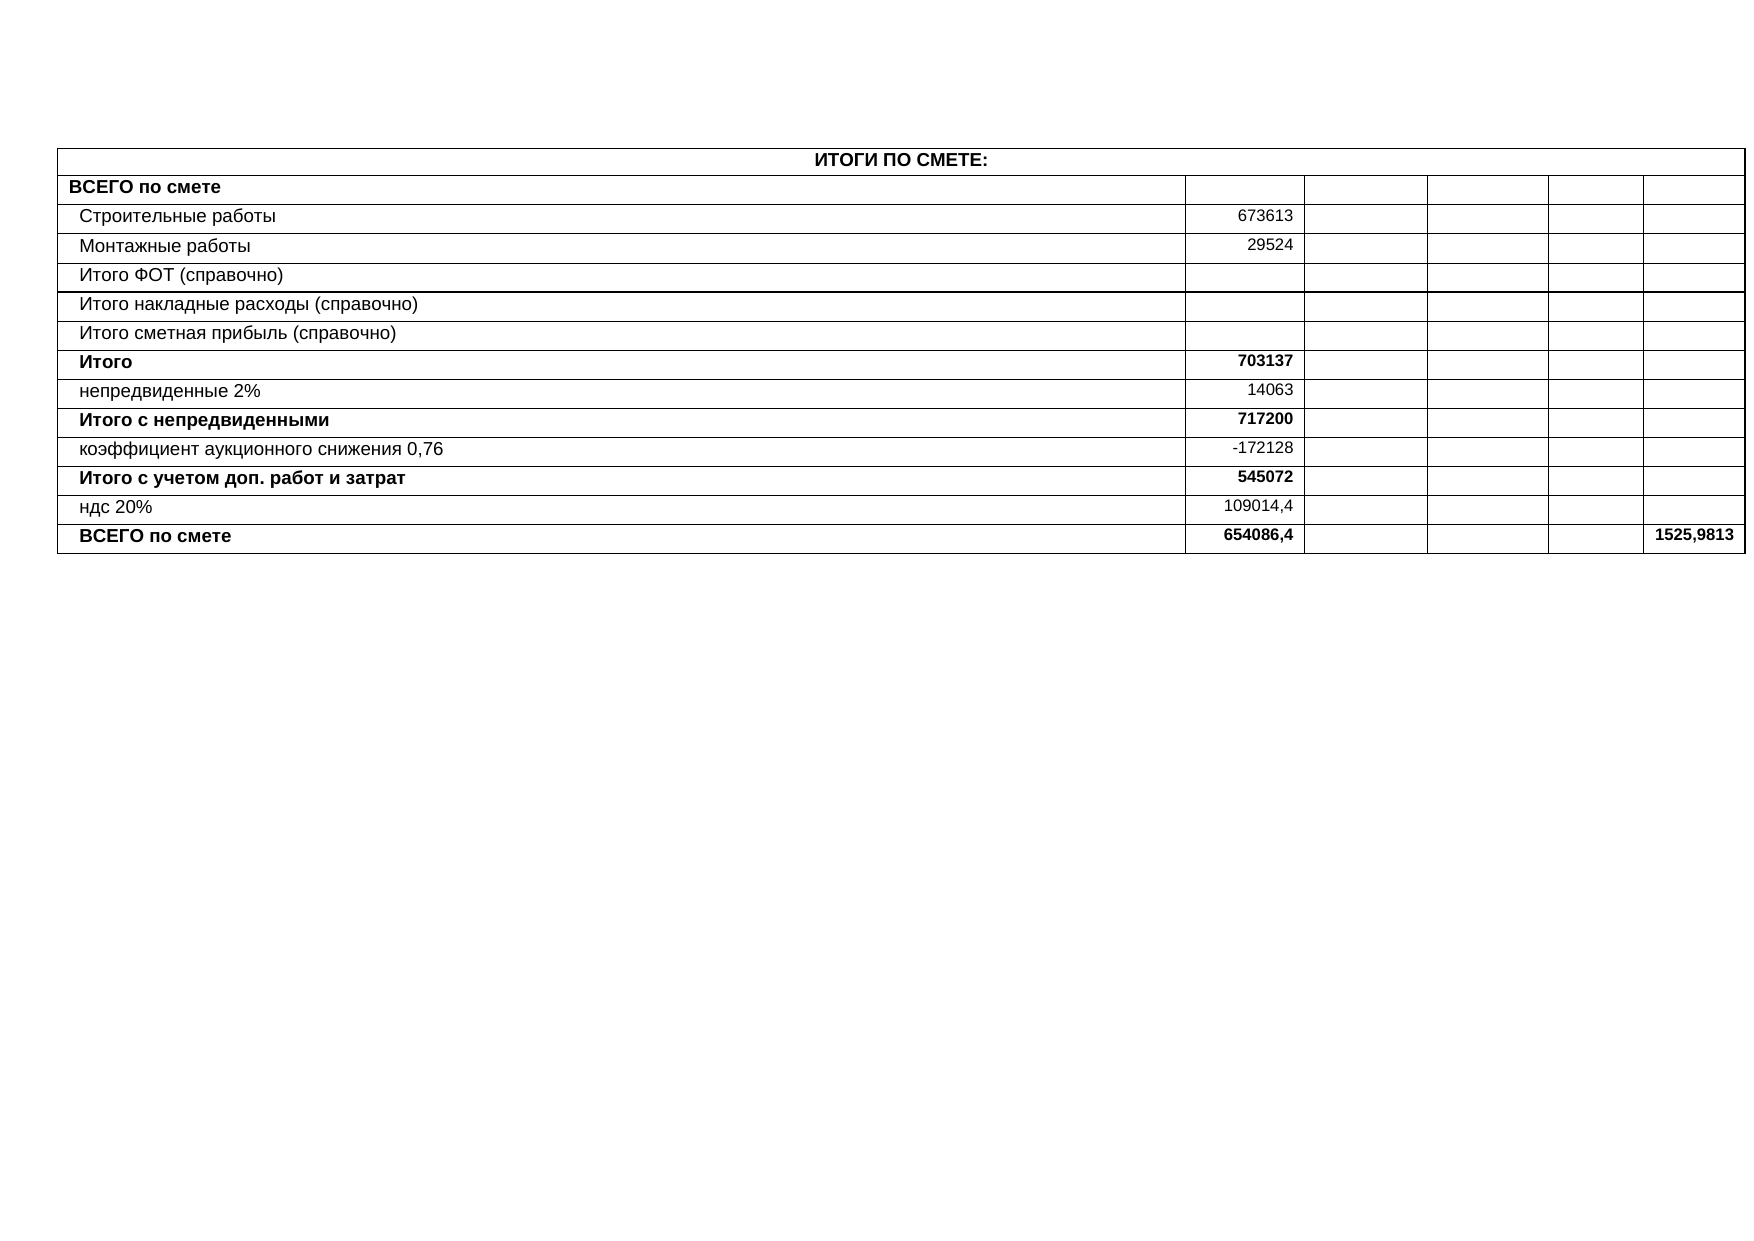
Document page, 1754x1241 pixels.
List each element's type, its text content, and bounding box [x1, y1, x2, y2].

table_cell 545072 [1186, 467, 1304, 495]
table_cell [1305, 351, 1427, 379]
table_cell Итого ФОТ (справочно) [58, 264, 1185, 291]
table_cell [1644, 467, 1744, 495]
table_cell 14063 [1186, 380, 1304, 408]
table_cell 717200 [1186, 409, 1304, 437]
table_cell [1549, 322, 1643, 349]
table_cell [1644, 409, 1744, 437]
table_cell [1428, 496, 1548, 524]
table_cell 673613 [1186, 205, 1304, 233]
table_cell Итого с учетом доп. работ и затрат [58, 467, 1185, 495]
table_cell [1305, 234, 1427, 262]
table_cell [1428, 205, 1548, 233]
table_cell [1428, 234, 1548, 262]
table_cell Итого накладные расходы (справочно) [58, 293, 1185, 321]
table_cell [1305, 409, 1427, 437]
table_cell [1549, 176, 1643, 204]
table_cell 109014,4 [1186, 496, 1304, 524]
table_cell [1644, 176, 1744, 204]
table_cell Итого [58, 351, 1185, 379]
table_cell [1305, 176, 1427, 204]
table_cell [1428, 176, 1548, 204]
table_cell [1428, 351, 1548, 379]
table_cell [1186, 322, 1304, 349]
table_cell [1428, 467, 1548, 495]
table_cell [1549, 467, 1643, 495]
table_cell Итого сметная прибыль (справочно) [58, 322, 1185, 349]
table_cell [1549, 525, 1643, 553]
table_cell [1305, 496, 1427, 524]
table_cell [1644, 351, 1744, 379]
table_cell [1549, 438, 1643, 466]
table_cell непредвиденные 2% [58, 380, 1185, 408]
table_cell [1305, 525, 1427, 553]
table_cell [1549, 380, 1643, 408]
table_cell [1305, 322, 1427, 349]
table_cell [1305, 380, 1427, 408]
table_cell [1549, 351, 1643, 379]
table_cell [1305, 438, 1427, 466]
table_cell [1644, 380, 1744, 408]
table_cell [1186, 264, 1304, 291]
table_cell -172128 [1186, 438, 1304, 466]
table_cell [1644, 322, 1744, 349]
table_cell [1428, 322, 1548, 349]
table_cell [1644, 205, 1744, 233]
table_cell [1186, 293, 1304, 321]
table_cell [1549, 264, 1643, 291]
table_cell [1428, 380, 1548, 408]
table_cell [1549, 496, 1643, 524]
table_cell Строительные работы [58, 205, 1185, 233]
table_cell [1428, 409, 1548, 437]
table_cell [1644, 496, 1744, 524]
table_cell [1428, 438, 1548, 466]
table_cell ИТОГИ ПО СМЕТЕ: [58, 149, 1744, 175]
table_cell [1644, 264, 1744, 291]
table_cell 29524 [1186, 234, 1304, 262]
table_cell [1186, 176, 1304, 204]
table_cell [1644, 438, 1744, 466]
table_cell [1549, 234, 1643, 262]
table_cell Монтажные работы [58, 234, 1185, 262]
table_cell коэффициент аукционного снижения 0,76 [58, 438, 1185, 466]
table_cell 654086,4 [1186, 525, 1304, 553]
table_cell ВСЕГО по смете [58, 525, 1185, 553]
table_cell [1644, 234, 1744, 262]
table_cell [1428, 264, 1548, 291]
table_cell [1549, 205, 1643, 233]
table_cell [1644, 293, 1744, 321]
table_cell [1305, 205, 1427, 233]
table_cell ндс 20% [58, 496, 1185, 524]
table_cell Итого с непредвиденными [58, 409, 1185, 437]
table_cell [1305, 293, 1427, 321]
table_cell ВСЕГО по смете [58, 176, 1185, 204]
table_cell [1305, 264, 1427, 291]
table_cell 703137 [1186, 351, 1304, 379]
table_cell 1525,9813 [1644, 525, 1744, 553]
table_cell [1428, 525, 1548, 553]
table_cell [1549, 293, 1643, 321]
table_cell [1428, 293, 1548, 321]
table_cell [1549, 409, 1643, 437]
table_cell [1305, 467, 1427, 495]
